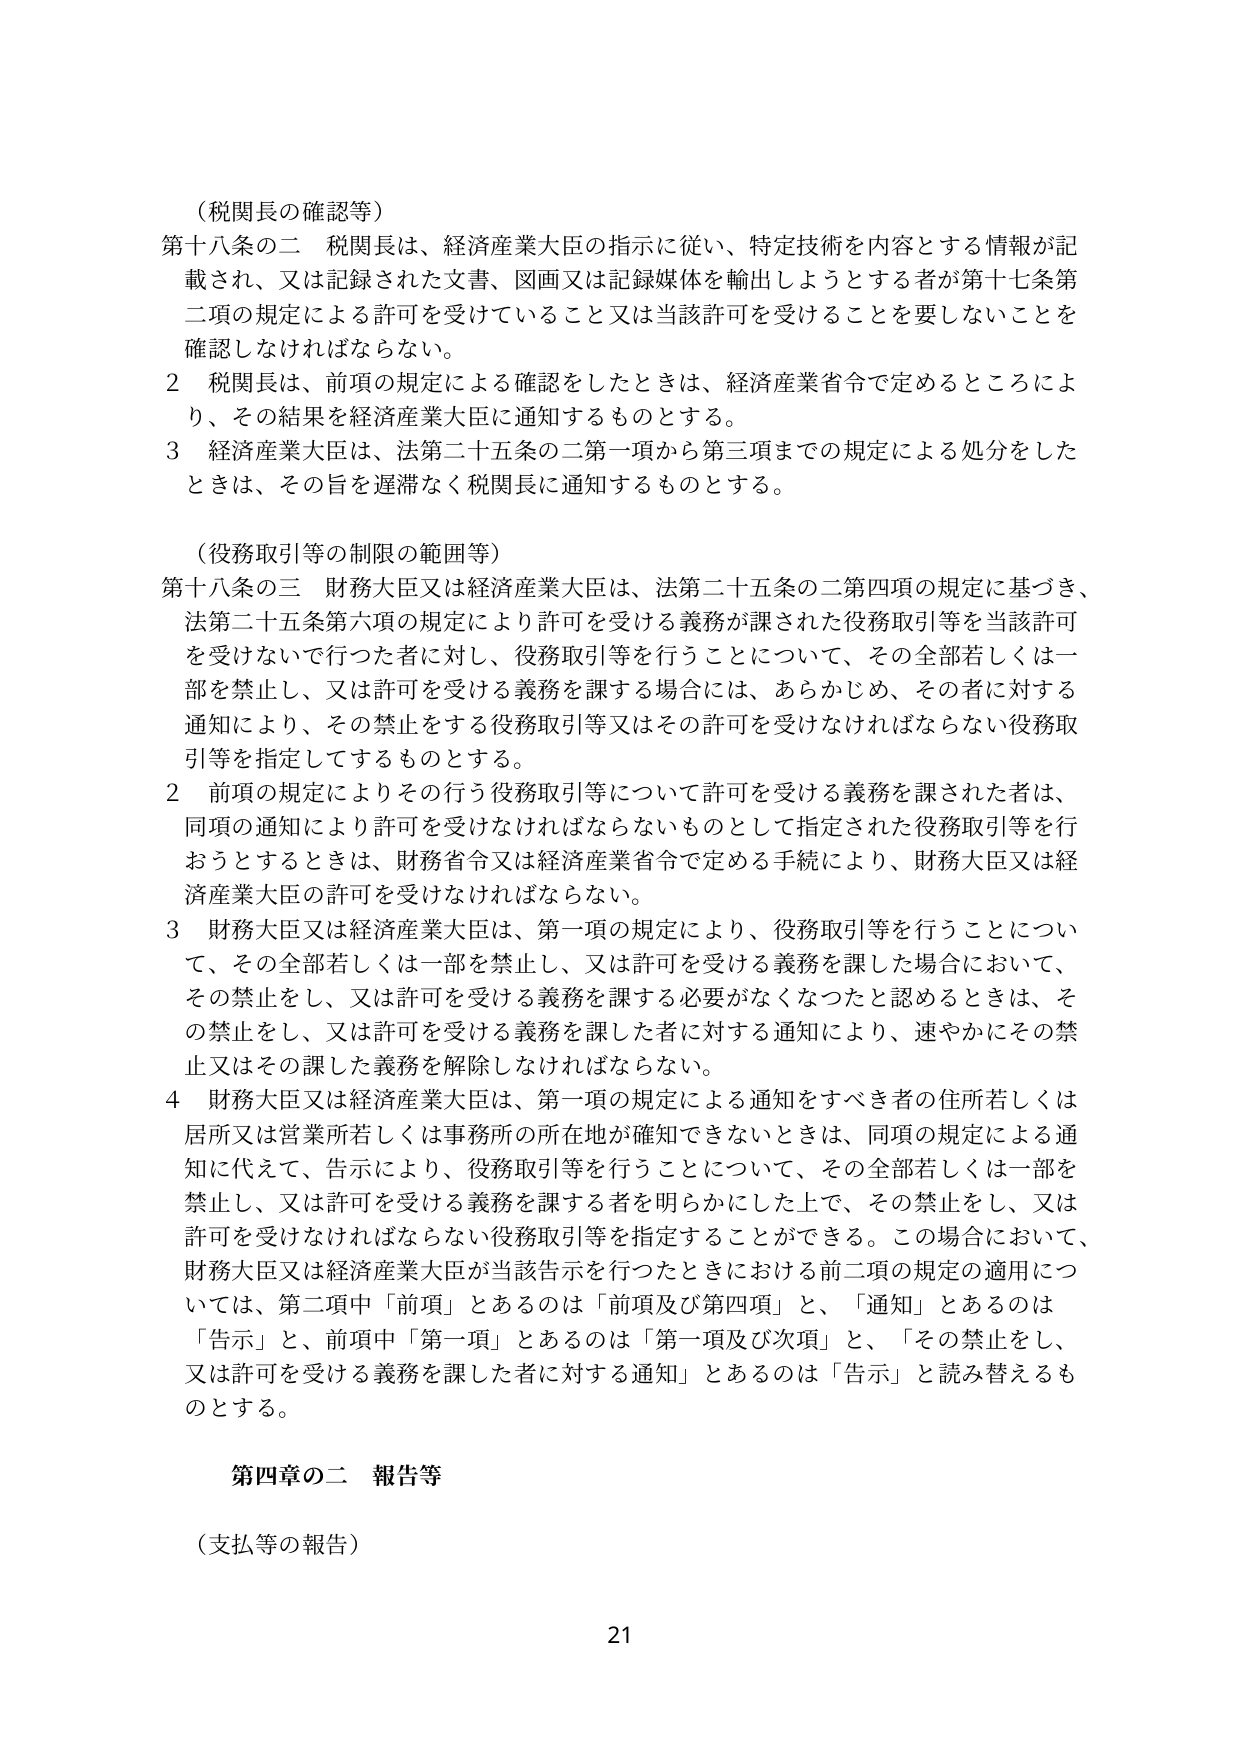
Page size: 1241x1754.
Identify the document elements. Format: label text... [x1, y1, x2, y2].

text ３ 経済産業大臣は、法第二十五条の二第一項から第三項までの規定による処分をしたときは、その旨を遅滞なく税関長に通知するものとする。 [161, 433, 1079, 501]
text ３ 財務大臣又は経済産業大臣は、第一項の規定により、役務取引等を行うことについて、その全部若しくは一部を禁止し、又は許可を受ける義務を課した場合において、その禁止をし、又は許可を受ける義務を課する必要がなくなつたと認めるときは、その禁止をし、又は許可を受ける義務を課した者に対する通知により、速やかにその禁止又はその課した義務を解除しなければならない。 [161, 911, 1079, 1082]
text （税関長の確認等） [184, 194, 1079, 228]
text 第四章の二 報告等 [230, 1458, 1079, 1492]
text 第十八条の二 税関長は、経済産業大臣の指示に従い、特定技術を内容とする情報が記載され、又は記録された文書、図画又は記録媒体を輸出しようとする者が第十七条第二項の規定による許可を受けていること又は当該許可を受けることを要しないことを確認しなければならない。 [161, 228, 1079, 364]
text 第十八条の三 財務大臣又は経済産業大臣は、法第二十五条の二第四項の規定に基づき、法第二十五条第六項の規定により許可を受ける義務が課された役務取引等を当該許可を受けないで行つた者に対し、役務取引等を行うことについて、その全部若しくは一部を禁止し、又は許可を受ける義務を課する場合には、あらかじめ、その者に対する通知により、その禁止をする役務取引等又はその許可を受けなければならない役務取引等を指定してするものとする。 [161, 569, 1079, 774]
text ４ 財務大臣又は経済産業大臣は、第一項の規定による通知をすべき者の住所若しくは居所又は営業所若しくは事務所の所在地が確知できないときは、同項の規定による通知に代えて、告示により、役務取引等を行うことについて、その全部若しくは一部を禁止し、又は許可を受ける義務を課する者を明らかにした上で、その禁止をし、又は許可を受けなければならない役務取引等を指定することができる。この場合において、財務大臣又は経済産業大臣が当該告示を行つたときにおける前二項の規定の適用については、第二項中「前項」とあるのは「前項及び第四項」と、「通知」とあるのは「告示」と、前項中「第一項」とあるのは「第一項及び次項」と、「その禁止をし、又は許可を受ける義務を課した者に対する通知」とあるのは「告示」と読み替えるものとする。 [161, 1082, 1079, 1424]
text （役務取引等の制限の範囲等） [184, 535, 1079, 569]
text ２ 税関長は、前項の規定による確認をしたときは、経済産業省令で定めるところにより、その結果を経済産業大臣に通知するものとする。 [161, 364, 1079, 433]
text （支払等の報告） [184, 1526, 1079, 1560]
text ２ 前項の規定によりその行う役務取引等について許可を受ける義務を課された者は、同項の通知により許可を受けなければならないものとして指定された役務取引等を行おうとするときは、財務省令又は経済産業省令で定める手続により、財務大臣又は経済産業大臣の許可を受けなければならない。 [161, 774, 1079, 911]
